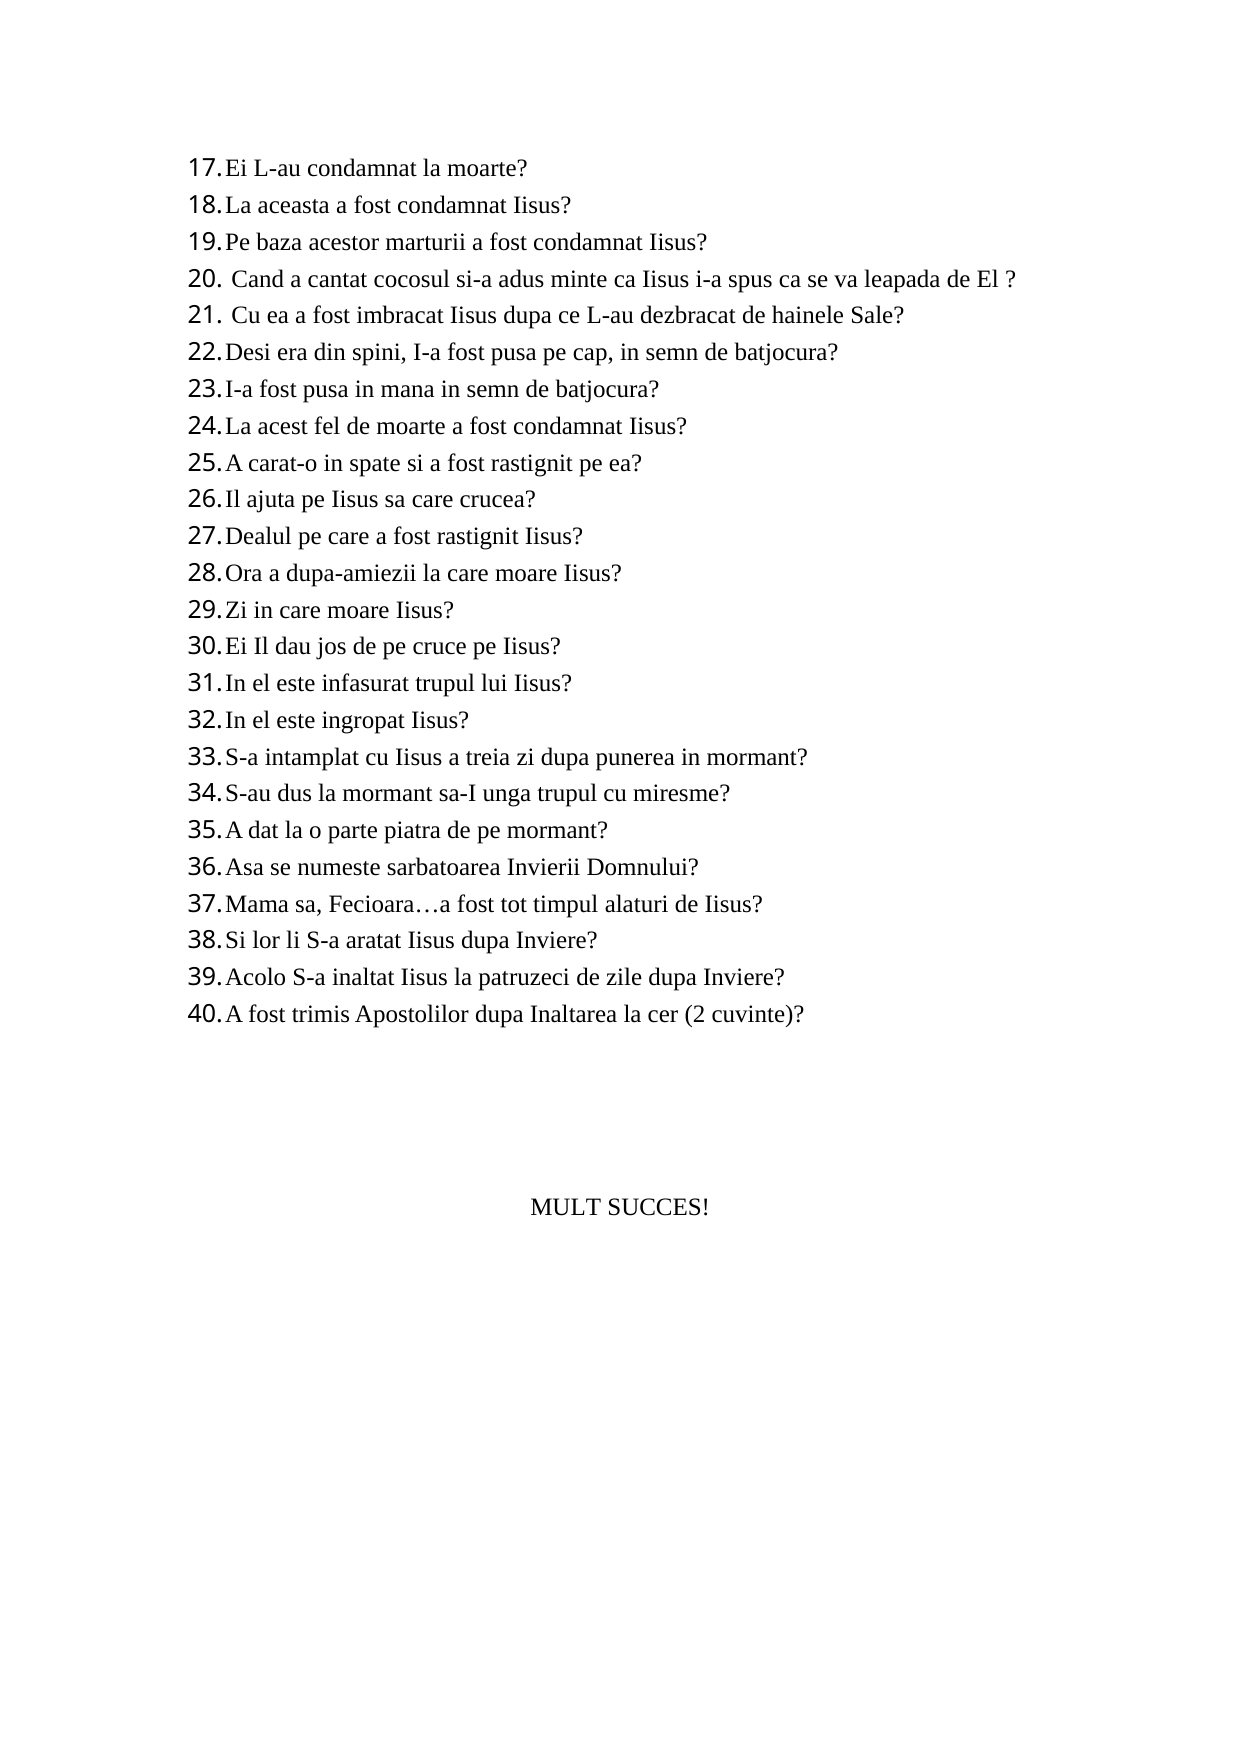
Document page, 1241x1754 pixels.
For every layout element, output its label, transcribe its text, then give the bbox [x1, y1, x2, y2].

list Ora a dupa-amiezii la care moare Iisus? [187, 554, 1090, 588]
list In el este infasurat trupul lui Iisus? [187, 665, 1090, 699]
list Desi era din spini, I-a fost pusa pe cap, in semn de batjocura? [187, 334, 1090, 368]
list Acolo S-a inaltat Iisus la patruzeci de zile dupa Inviere? [187, 959, 1090, 993]
list La acest fel de moarte a fost condamnat Iisus? [187, 407, 1090, 441]
list Mama sa, Fecioara…a fost tot timpul alaturi de Iisus? [187, 885, 1090, 919]
list La aceasta a fost condamnat Iisus? [187, 187, 1090, 221]
list Si lor li S-a aratat Iisus dupa Inviere? [187, 922, 1090, 956]
list Zi in care moare Iisus? [187, 591, 1090, 625]
list Asa se numeste sarbatoarea Invierii Domnului? [187, 849, 1090, 883]
text MULT SUCCES! [150, 1192, 1090, 1221]
list In el este ingropat Iisus? [187, 702, 1090, 736]
list Il ajuta pe Iisus sa care crucea? [187, 481, 1090, 515]
list Cu ea a fost imbracat Iisus dupa ce L-au dezbracat de hainele Sale? [187, 297, 1090, 331]
list A carat-o in spate si a fost rastignit pe ea? [187, 444, 1090, 478]
list I-a fost pusa in mana in semn de batjocura? [187, 371, 1090, 405]
list Pe baza acestor marturii a fost condamnat Iisus? [187, 223, 1090, 258]
list S-a intamplat cu Iisus a treia zi dupa punerea in mormant? [187, 738, 1090, 772]
list A dat la o parte piatra de pe mormant? [187, 812, 1090, 846]
list A fost trimis Apostolilor dupa Inaltarea la cer (2 cuvinte)? [187, 996, 1090, 1030]
list Ei L-au condamnat la moarte? [187, 150, 1090, 184]
list Dealul pe care a fost rastignit Iisus? [187, 518, 1090, 552]
list S-au dus la mormant sa-I unga trupul cu miresme? [187, 775, 1090, 809]
list Cand a cantat cocosul si-a adus minte ca Iisus i-a spus ca se va leapada de El ? [187, 260, 1090, 294]
list Ei Il dau jos de pe cruce pe Iisus? [187, 628, 1090, 662]
